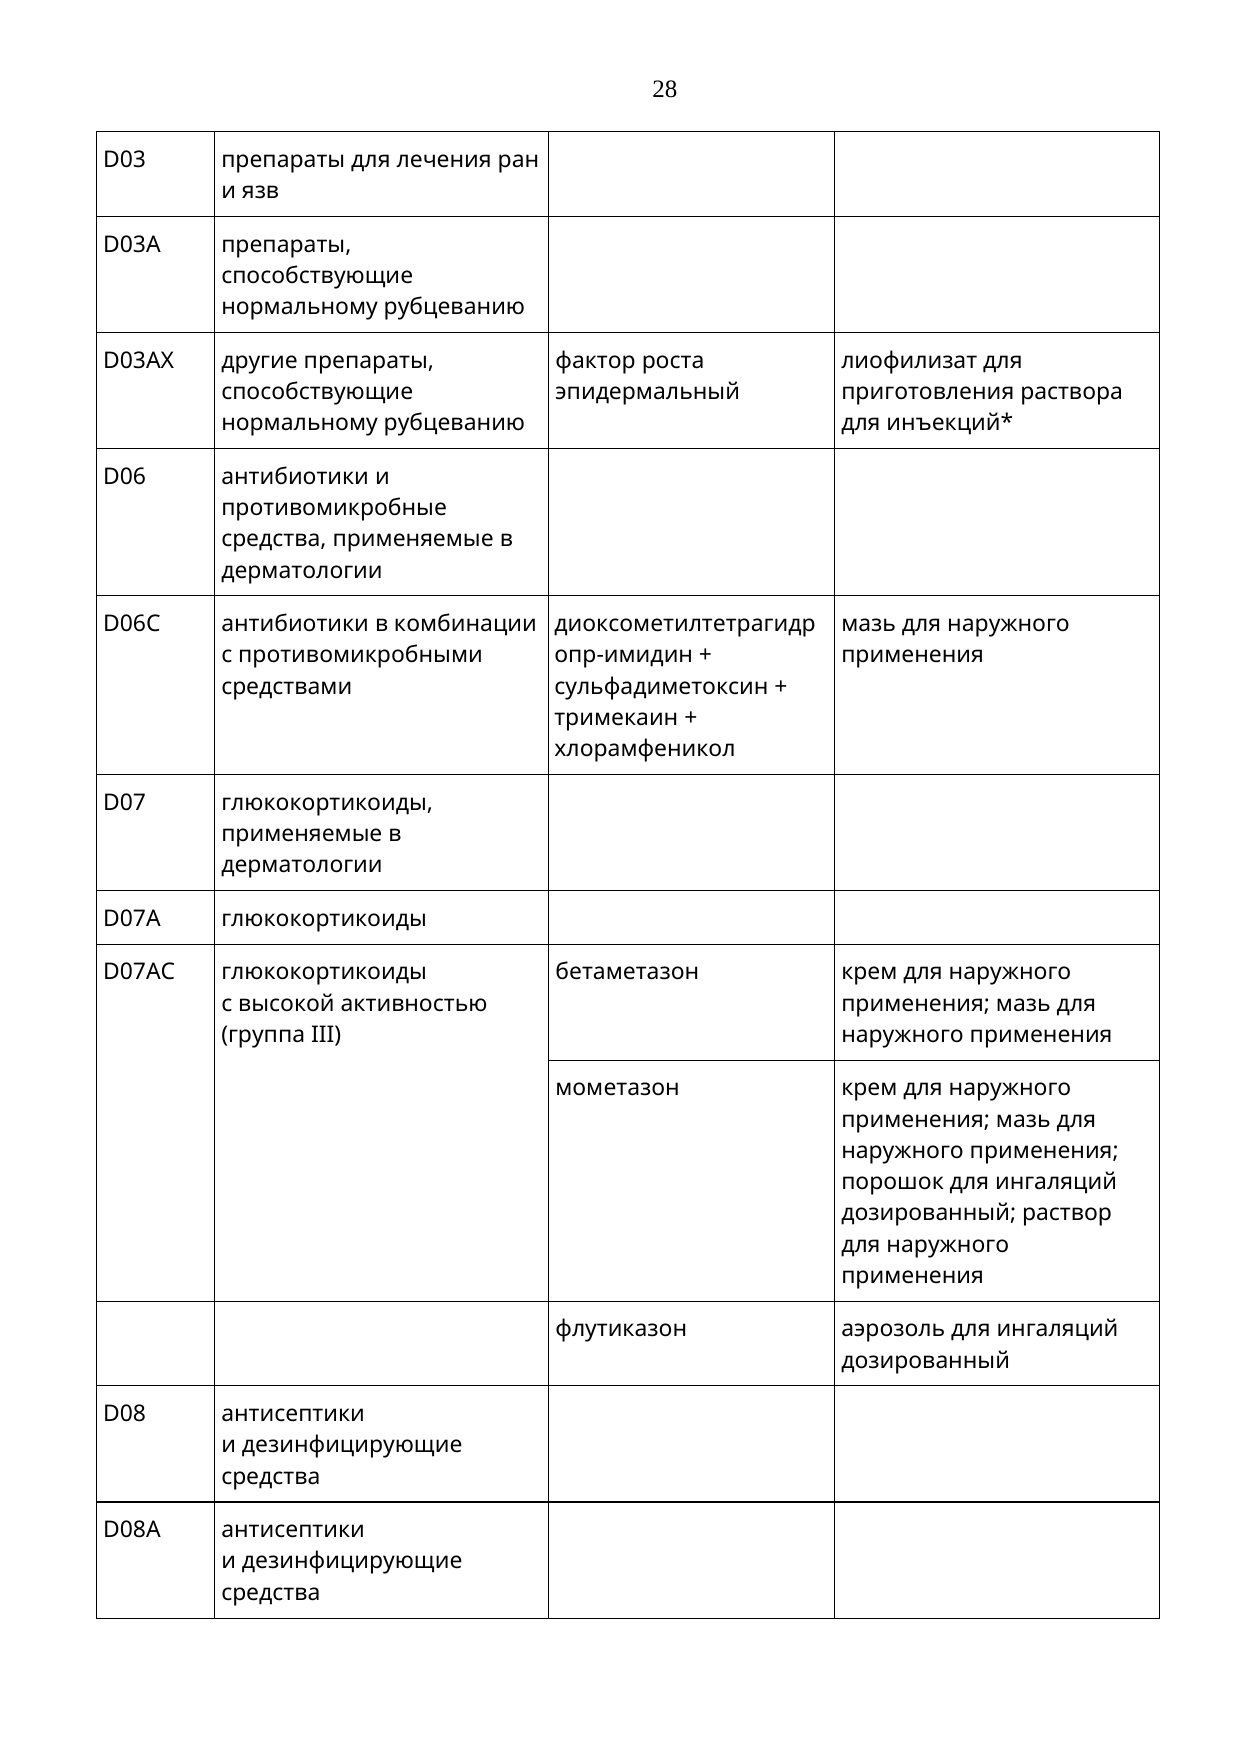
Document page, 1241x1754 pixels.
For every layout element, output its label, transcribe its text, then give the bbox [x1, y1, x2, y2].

table_cell аэрозоль для ингаляций дозированный [835, 1302, 1159, 1385]
table_cell препараты для лечения ран и язв [215, 132, 548, 216]
table_cell D07AC [97, 945, 214, 1301]
table_cell D08 [97, 1386, 214, 1501]
table_cell [549, 1503, 834, 1617]
table_cell другие препараты, способствующие нормальному рубцеванию [215, 333, 548, 448]
table_cell [835, 217, 1159, 332]
table_cell [835, 1503, 1159, 1617]
table_cell лиофилизат для приготовления раствора для инъекций* [835, 333, 1159, 448]
table_cell [549, 775, 834, 890]
table_cell D06C [97, 596, 214, 774]
table_cell [549, 1386, 834, 1501]
table_cell D03 [97, 132, 214, 216]
table_cell глюкокортикоиды, применяемые в дерматологии [215, 775, 548, 890]
table_cell антисептики и дезинфицирующие средства [215, 1503, 548, 1617]
table_cell D07A [97, 891, 214, 943]
table_cell D07 [97, 775, 214, 890]
table_cell [835, 449, 1159, 595]
table_cell D08A [97, 1503, 214, 1617]
table_cell антисептики и дезинфицирующие средства [215, 1386, 548, 1501]
table_cell [549, 449, 834, 595]
table_cell мометазон [549, 1061, 834, 1301]
table_cell диоксометилтетрагидропр-имидин + сульфадиметоксин + тримекаин + хлорамфеникол [549, 596, 834, 774]
table_cell глюкокортикоиды с высокой активностью (группа III) [215, 945, 548, 1301]
table_cell антибиотики в комбинации с противомикробными средствами [215, 596, 548, 774]
table_cell [835, 1386, 1159, 1501]
table_cell бетаметазон [549, 945, 834, 1059]
table_cell крем для наружного применения; мазь для наружного применения; порошок для ингаляций дозированный; раствор для наружного применения [835, 1061, 1159, 1301]
table_cell [549, 891, 834, 943]
table_cell [97, 1302, 214, 1385]
table_cell [549, 132, 834, 216]
table_cell препараты, способствующие нормальному рубцеванию [215, 217, 548, 332]
table_cell [835, 132, 1159, 216]
table_cell [835, 891, 1159, 943]
table_cell [835, 775, 1159, 890]
table_cell D03A [97, 217, 214, 332]
table_cell мазь для наружного применения [835, 596, 1159, 774]
table_cell глюкокортикоиды [215, 891, 548, 943]
table_cell D06 [97, 449, 214, 595]
table_cell фактор роста эпидермальный [549, 333, 834, 448]
table_cell флутиказон [549, 1302, 834, 1385]
table_cell [215, 1302, 548, 1385]
table_cell D03AX [97, 333, 214, 448]
table_cell [549, 217, 834, 332]
table_cell антибиотики и противомикробные средства, применяемые в дерматологии [215, 449, 548, 595]
table_cell крем для наружного применения; мазь для наружного применения [835, 945, 1159, 1059]
